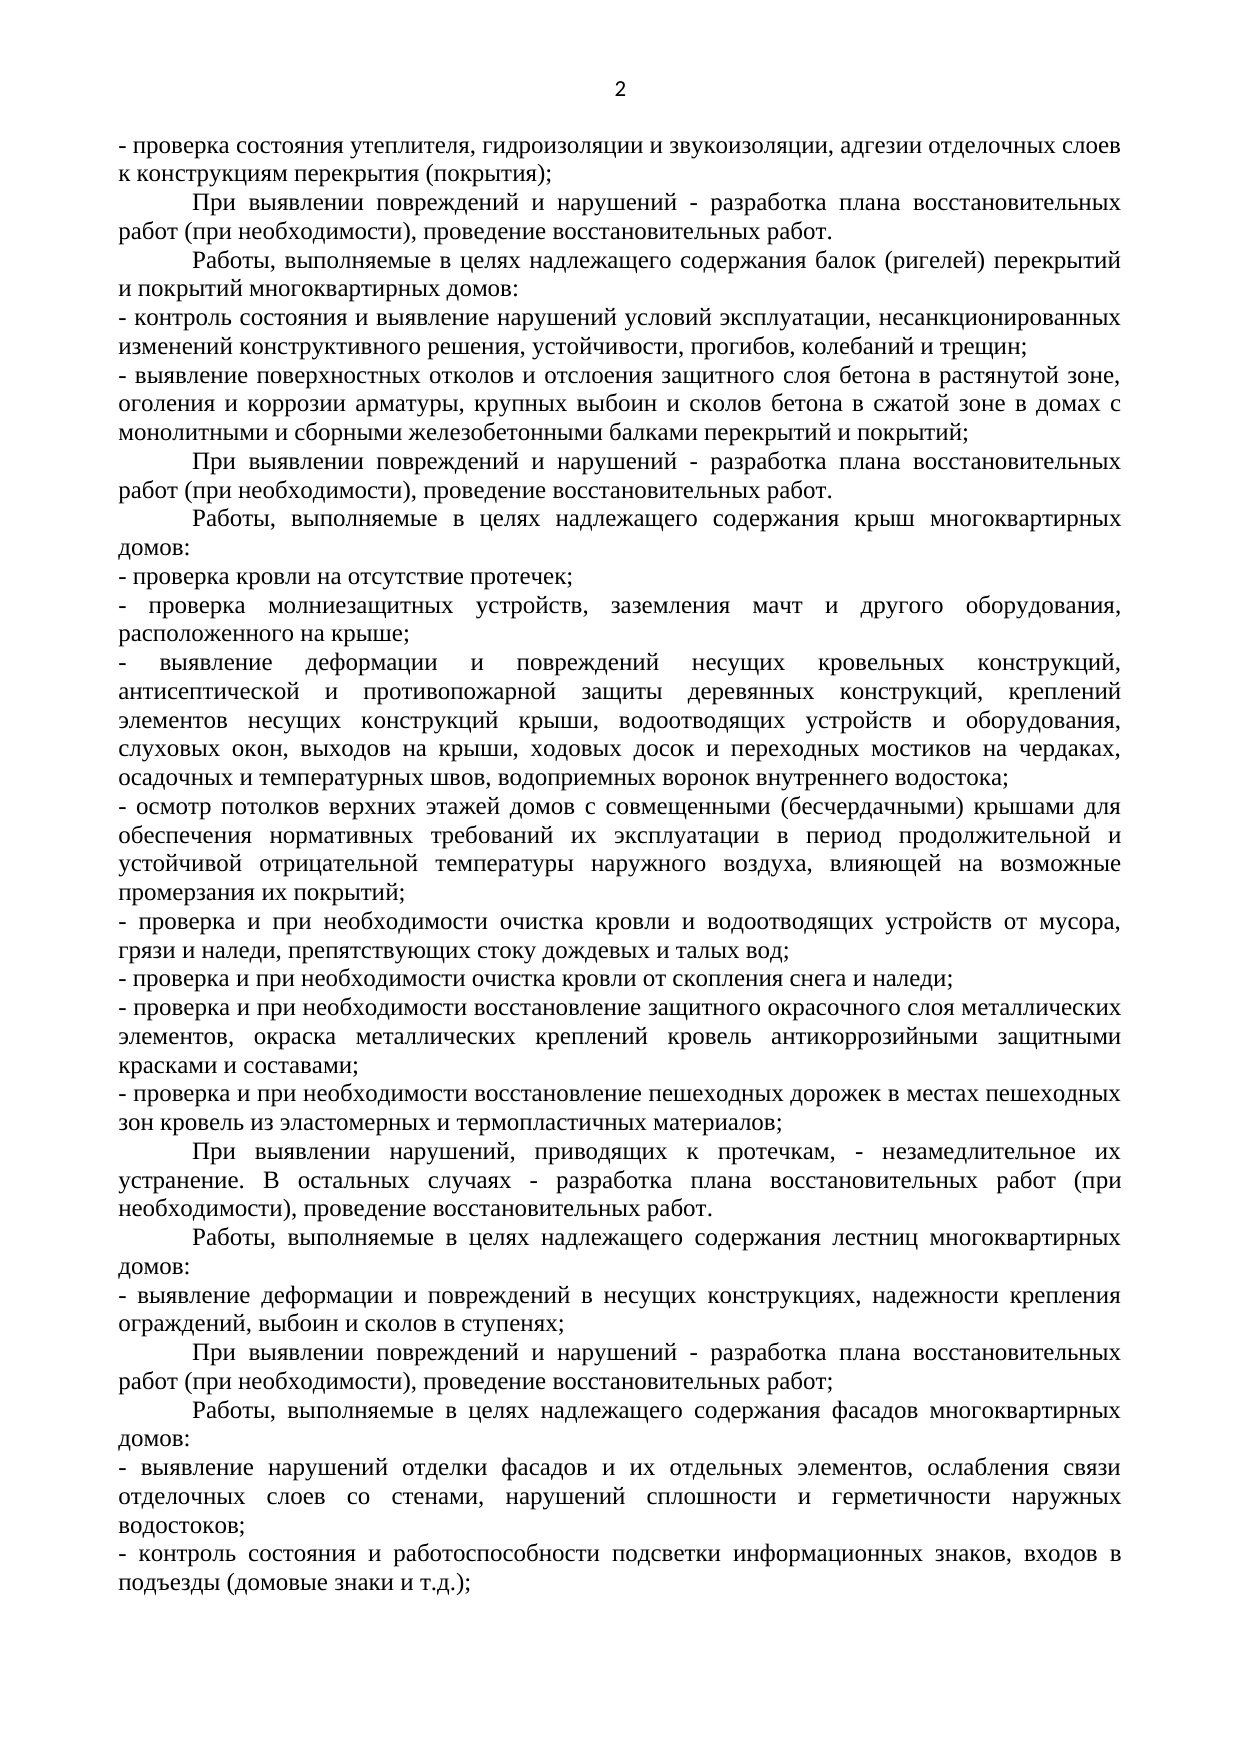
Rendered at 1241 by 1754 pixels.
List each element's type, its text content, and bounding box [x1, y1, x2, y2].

text - проверка кровли на отсутствие протечек; [118, 561, 1122, 590]
text - проверка молниезащитных устройств, заземления мачт и другого оборудования, расположенного на крыше; [118, 590, 1122, 647]
text При выявлении повреждений и нарушений - разработка плана восстановительных работ (при необходимости), проведение восстановительных работ; [118, 1337, 1122, 1395]
text - проверка состояния утеплителя, гидроизоляции и звукоизоляции, адгезии отделочных слоев к конструкциям перекрытия (покрытия); [118, 130, 1122, 187]
text - осмотр потолков верхних этажей домов с совмещенными (бесчердачными) крышами для обеспечения нормативных требований их эксплуатации в период продолжительной и устойчивой отрицательной температуры наружного воздуха, влияющей на возможные промерзания их покрытий; [118, 791, 1122, 906]
text - проверка и при необходимости восстановление пешеходных дорожек в местах пешеходных зон кровель из эластомерных и термопластичных материалов; [118, 1078, 1122, 1136]
text Работы, выполняемые в целях надлежащего содержания лестниц многоквартирных домов: [118, 1222, 1122, 1280]
text - проверка и при необходимости очистка кровли и водоотводящих устройств от мусора, грязи и наледи, препятствующих стоку дождевых и талых вод; [118, 906, 1122, 963]
text Работы, выполняемые в целях надлежащего содержания балок (ригелей) перекрытий и покрытий многоквартирных домов: [118, 245, 1122, 302]
text - выявление деформации и повреждений в несущих конструкциях, надежности крепления ограждений, выбоин и сколов в ступенях; [118, 1280, 1122, 1337]
text - проверка и при необходимости очистка кровли от скопления снега и наледи; [118, 963, 1122, 992]
text Работы, выполняемые в целях надлежащего содержания крыш многоквартирных домов: [118, 503, 1122, 561]
text При выявлении нарушений, приводящих к протечкам, - незамедлительное их устранение. В остальных случаях - разработка плана восстановительных работ (при необходимости), проведение восстановительных работ. [118, 1136, 1122, 1222]
text - проверка и при необходимости восстановление защитного окрасочного слоя металлических элементов, окраска металлических креплений кровель антикоррозийными защитными красками и составами; [118, 992, 1122, 1078]
text При выявлении повреждений и нарушений - разработка плана восстановительных работ (при необходимости), проведение восстановительных работ. [118, 187, 1122, 245]
text Работы, выполняемые в целях надлежащего содержания фасадов многоквартирных домов: [118, 1395, 1122, 1452]
text - выявление деформации и повреждений несущих кровельных конструкций, антисептической и противопожарной защиты деревянных конструкций, креплений элементов несущих конструкций крыши, водоотводящих устройств и оборудования, слуховых окон, выходов на крыши, ходовых досок и переходных мостиков на чердаках, осадочных и температурных швов, водоприемных воронок внутреннего водостока; [118, 647, 1122, 791]
text - выявление поверхностных отколов и отслоения защитного слоя бетона в растянутой зоне, оголения и коррозии арматуры, крупных выбоин и сколов бетона в сжатой зоне в домах с монолитными и сборными железобетонными балками перекрытий и покрытий; [118, 360, 1122, 446]
text При выявлении повреждений и нарушений - разработка плана восстановительных работ (при необходимости), проведение восстановительных работ. [118, 446, 1122, 503]
text - контроль состояния и работоспособности подсветки информационных знаков, входов в подъезды (домовые знаки и т.д.); [118, 1538, 1122, 1596]
text - выявление нарушений отделки фасадов и их отдельных элементов, ослабления связи отделочных слоев со стенами, нарушений сплошности и герметичности наружных водостоков; [118, 1452, 1122, 1538]
text - контроль состояния и выявление нарушений условий эксплуатации, несанкционированных изменений конструктивного решения, устойчивости, прогибов, колебаний и трещин; [118, 302, 1122, 360]
